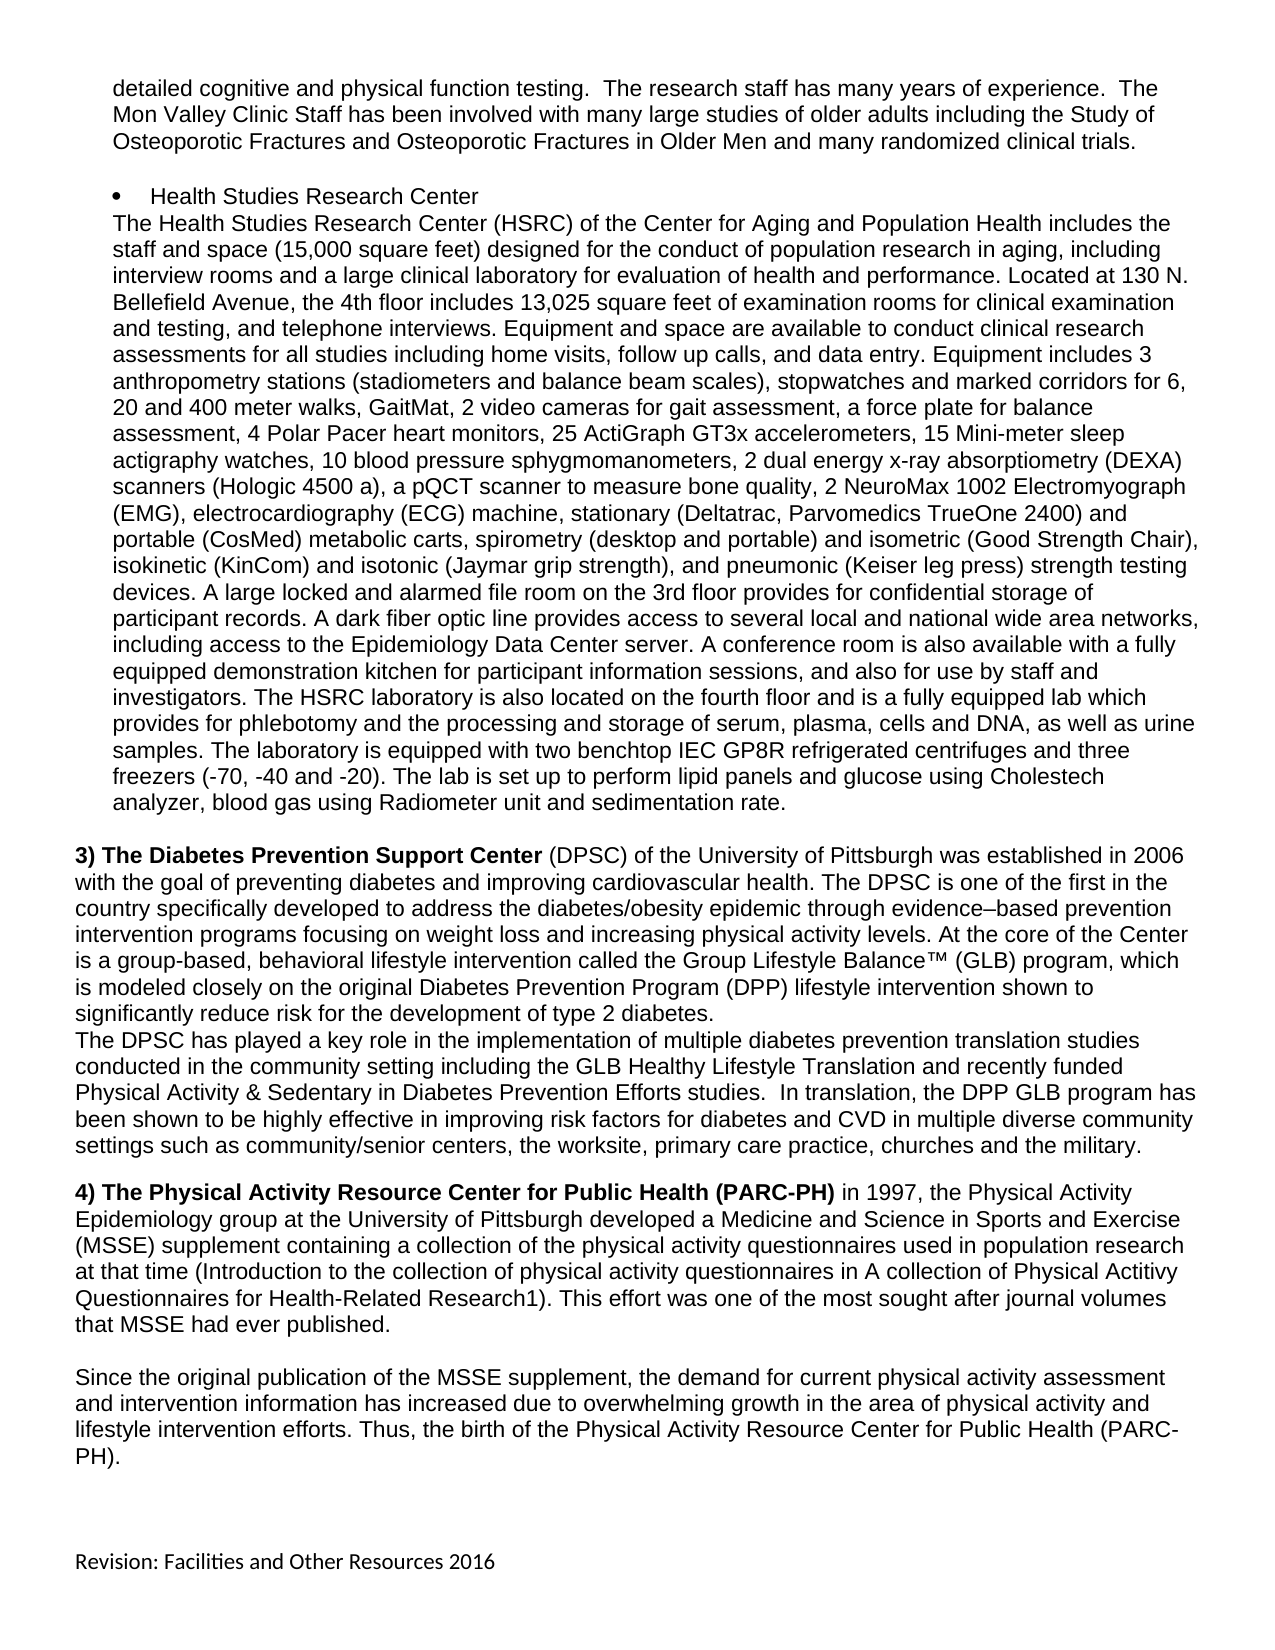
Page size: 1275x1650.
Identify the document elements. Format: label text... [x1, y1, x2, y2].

list The DPSC has played a key role in the implementation of multiple diabetes prevention translation studies conducted in the community setting including the GLB Healthy Lifestyle Translation and recently funded Physical Activity & Sedentary in Diabetes Prevention Efforts studies. In translation, the DPP GLB program has been shown to be highly effective in improving risk factors for diabetes and CVD in multiple diverse community settings such as community/senior centers, the worksite, primary care practice, churches and the military. [75, 1027, 1200, 1158]
list The Health Studies Research Center (HSRC) of the Center for Aging and Population Health includes the staff and space (15,000 square feet) designed for the conduct of population research in aging, including interview rooms and a large clinical laboratory for evaluation of health and performance. Located at 130 N. Bellefield Avenue, the 4th floor includes 13,025 square feet of examination rooms for clinical examination and testing, and telephone interviews. Equipment and space are available to conduct clinical research assessments for all studies including home visits, follow up calls, and data entry. Equipment includes 3 anthropometry stations (stadiometers and balance beam scales), stopwatches and marked corridors for 6, 20 and 400 meter walks, GaitMat, 2 video cameras for gait assessment, a force plate for balance assessment, 4 Polar Pacer heart monitors, 25 ActiGraph GT3x accelerometers, 15 Mini-meter sleep actigraphy watches, 10 blood pressure sphygmomanometers, 2 dual energy x-ray absorptiometry (DEXA) scanners (Hologic 4500 a), a pQCT scanner to measure bone quality, 2 NeuroMax 1002 Electromyograph (EMG), electrocardiography (ECG) machine, stationary (Deltatrac, Parvomedics TrueOne 2400) and portable (CosMed) metabolic carts, spirometry (desktop and portable) and isometric (Good Strength Chair), isokinetic (KinCom) and isotonic (Jaymar grip strength), and pneumonic (Keiser leg press) strength testing devices. A large locked and alarmed file room on the 3rd floor provides for confidential storage of participant records. A dark fiber optic line provides access to several local and national wide area networks, including access to the Epidemiology Data Center server. A conference room is also available with a fully equipped demonstration kitchen for participant information sessions, and also for use by staff and investigators. The HSRC laboratory is also located on the fourth floor and is a fully equipped lab which provides for phlebotomy and the processing and storage of serum, plasma, cells and DNA, as well as urine samples. The laboratory is equipped with two benchtop IEC GP8R refrigerated centrifuges and three freezers (-70, -40 and -20). The lab is set up to perform lipid panels and glucose using Cholestech analyzer, blood gas using Radiometer unit and sedimentation rate. [112, 209, 1200, 816]
text Since the original publication of the MSSE supplement, the demand for current physical activity assessment and intervention information has increased due to overwhelming growth in the area of physical activity and lifestyle intervention efforts. Thus, the birth of the Physical Activity Resource Center for Public Health (PARC-PH). [75, 1364, 1200, 1469]
list Health Studies Research Center [112, 183, 1200, 209]
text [112, 75, 1200, 154]
list 3) The Diabetes Prevention Support Center (DPSC) of the University of Pittsburgh was established in 2006 with the goal of preventing diabetes and improving cardiovascular health. The DPSC is one of the first in the country specifically developed to address the diabetes/obesity epidemic through evidence–based prevention intervention programs focusing on weight loss and increasing physical activity levels. At the core of the Center is a group-based, behavioral lifestyle intervention called the Group Lifestyle Balance™ (GLB) program, which is modeled closely on the original Diabetes Prevention Program (DPP) lifestyle intervention shown to significantly reduce risk for the development of type 2 diabetes. [75, 842, 1200, 1027]
text 4) The Physical Activity Resource Center for Public Health (PARC-PH) in 1997, the Physical Activity Epidemiology group at the University of Pittsburgh developed a Medicine and Science in Sports and Exercise (MSSE) supplement containing a collection of the physical activity questionnaires used in population research at that time (Introduction to the collection of physical activity questionnaires in A collection of Physical Actitivy Questionnaires for Health-Related Research1). This effort was one of the most sought after journal volumes that MSSE had ever published. [75, 1179, 1200, 1337]
